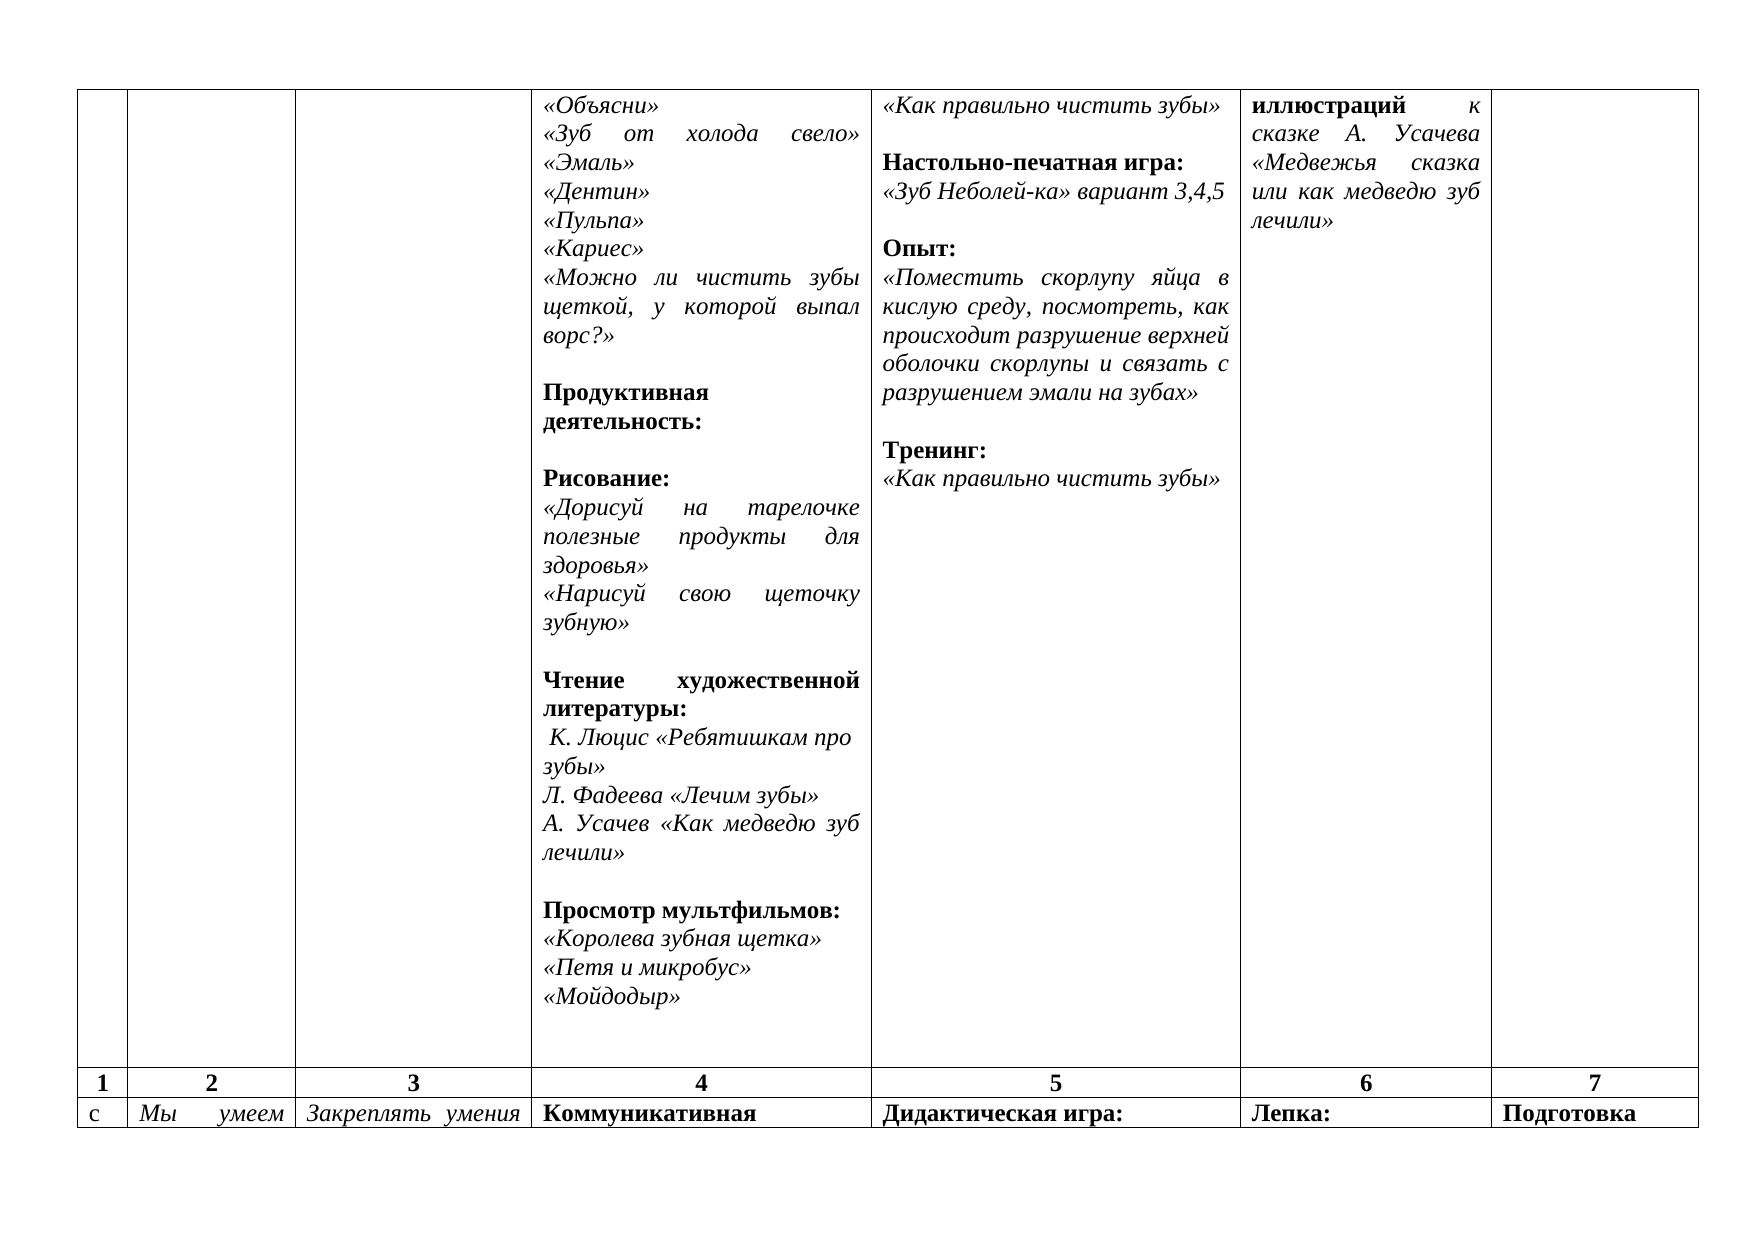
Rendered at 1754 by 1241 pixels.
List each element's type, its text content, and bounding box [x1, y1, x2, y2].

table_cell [872, 1098, 1240, 1127]
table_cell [1241, 1098, 1491, 1127]
table_cell [78, 90, 127, 1067]
table_cell [128, 90, 295, 1067]
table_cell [1492, 1098, 1698, 1127]
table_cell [872, 90, 1240, 1067]
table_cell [296, 1098, 531, 1127]
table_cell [532, 90, 871, 1067]
table_cell 5 [872, 1068, 1240, 1097]
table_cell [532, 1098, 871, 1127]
table_cell 3 [296, 1068, 531, 1097]
table_cell с р е д а [78, 1098, 127, 1127]
table_cell [296, 90, 531, 1067]
table_cell [1492, 90, 1698, 1067]
table_cell 6 [1241, 1068, 1491, 1097]
table_cell 1 [78, 1068, 127, 1097]
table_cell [128, 1098, 295, 1127]
table_cell 2 [128, 1068, 295, 1097]
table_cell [1241, 90, 1491, 1067]
table_cell 4 [532, 1068, 871, 1097]
table_cell 7 [1492, 1068, 1698, 1097]
